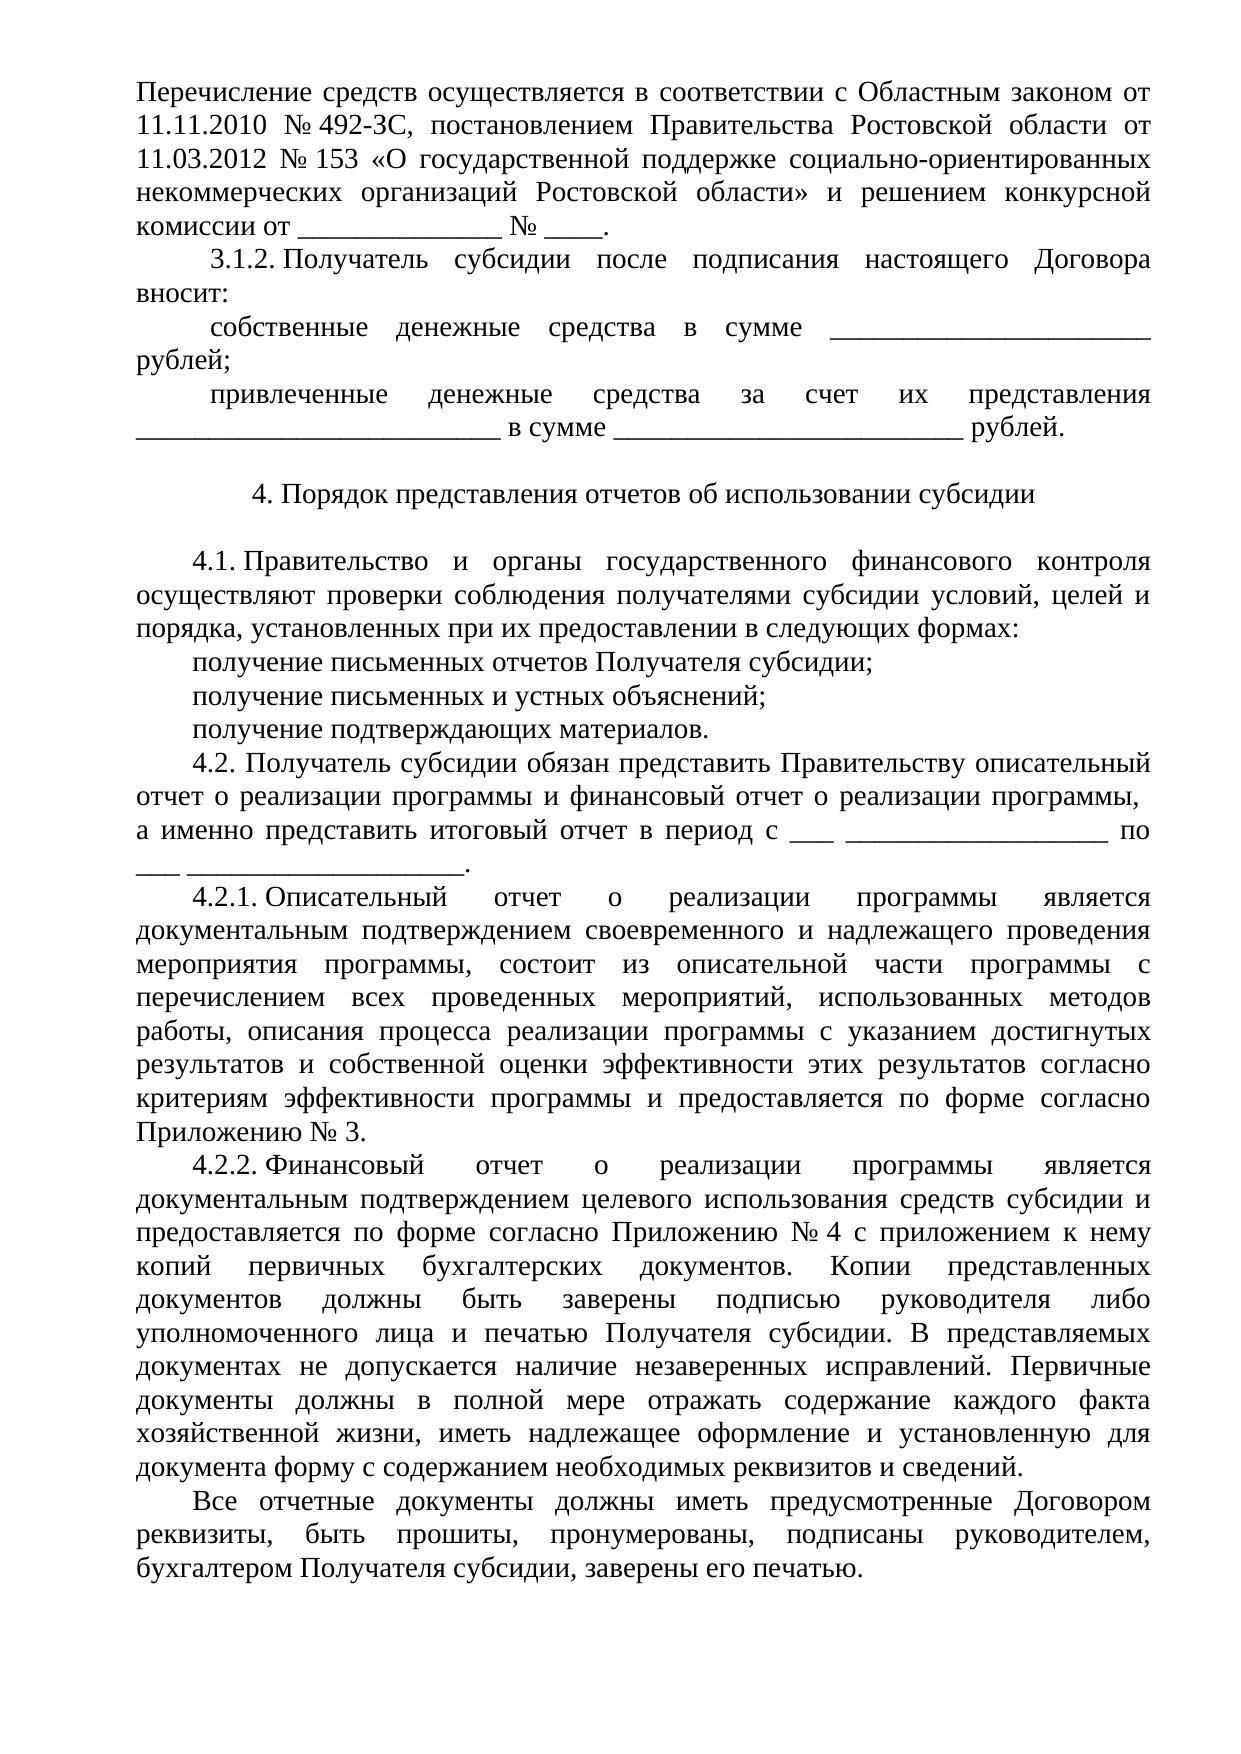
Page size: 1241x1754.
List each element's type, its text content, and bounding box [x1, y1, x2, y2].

text получение письменных отчетов Получателя субсидии; [136, 644, 1152, 678]
text собственные денежные средства в сумме ______________________ рублей; [136, 309, 1152, 376]
text 3.1.2. Получатель субсидии после подписания настоящего Договора вносит: [136, 242, 1152, 309]
text 4.2.1. Описательный отчет о реализации программы является документальным подтверждением своевременного и надлежащего проведения мероприятия программы, состоит из описательной части программы с перечислением всех проведенных мероприятий, использованных методов работы, описания процесса реализации программы с указанием достигнутых результатов и собственной оценки эффективности этих результатов согласно критериям эффективности программы и предоставляется по форме согласно Приложению № 3. [136, 879, 1152, 1147]
text Все отчетные документы должны иметь предусмотренные Договором реквизиты, быть прошиты, пронумерованы, подписаны руководителем, бухгалтером Получателя субсидии, заверены его печатью. [136, 1483, 1152, 1583]
text привлеченные денежные средства за счет их представления _________________________ в сумме ________________________ рублей. [136, 376, 1152, 443]
text 4.2. Получатель субсидии обязан представить Правительству описательный отчет о реализации программы и финансовый отчет о реализации программы, а именно представить итоговый отчет в период с ___ __________________ по ___ ___________________. [136, 745, 1152, 879]
text получение подтверждающих материалов. [136, 711, 1152, 745]
text получение письменных и устных объяснений; [136, 678, 1152, 711]
text 4. Порядок представления отчетов об использовании субсидии [136, 476, 1152, 510]
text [136, 74, 1152, 242]
text 4.1. Правительство и органы государственного финансового контроля осуществляют проверки соблюдения получателями субсидии условий, целей и порядка, установленных при их предоставлении в следующих формах: [136, 543, 1152, 644]
text 4.2.2. Финансовый отчет о реализации программы является документальным подтверждением целевого использования средств субсидии и предоставляется по форме согласно Приложению № 4 с приложением к нему копий первичных бухгалтерских документов. Копии представленных документов должны быть заверены подписью руководителя либо уполномоченного лица и печатью Получателя субсидии. В представляемых документах не допускается наличие незаверенных исправлений. Первичные документы должны в полной мере отражать содержание каждого факта хозяйственной жизни, иметь надлежащее оформление и установленную для документа форму с содержанием необходимых реквизитов и сведений. [136, 1147, 1152, 1483]
